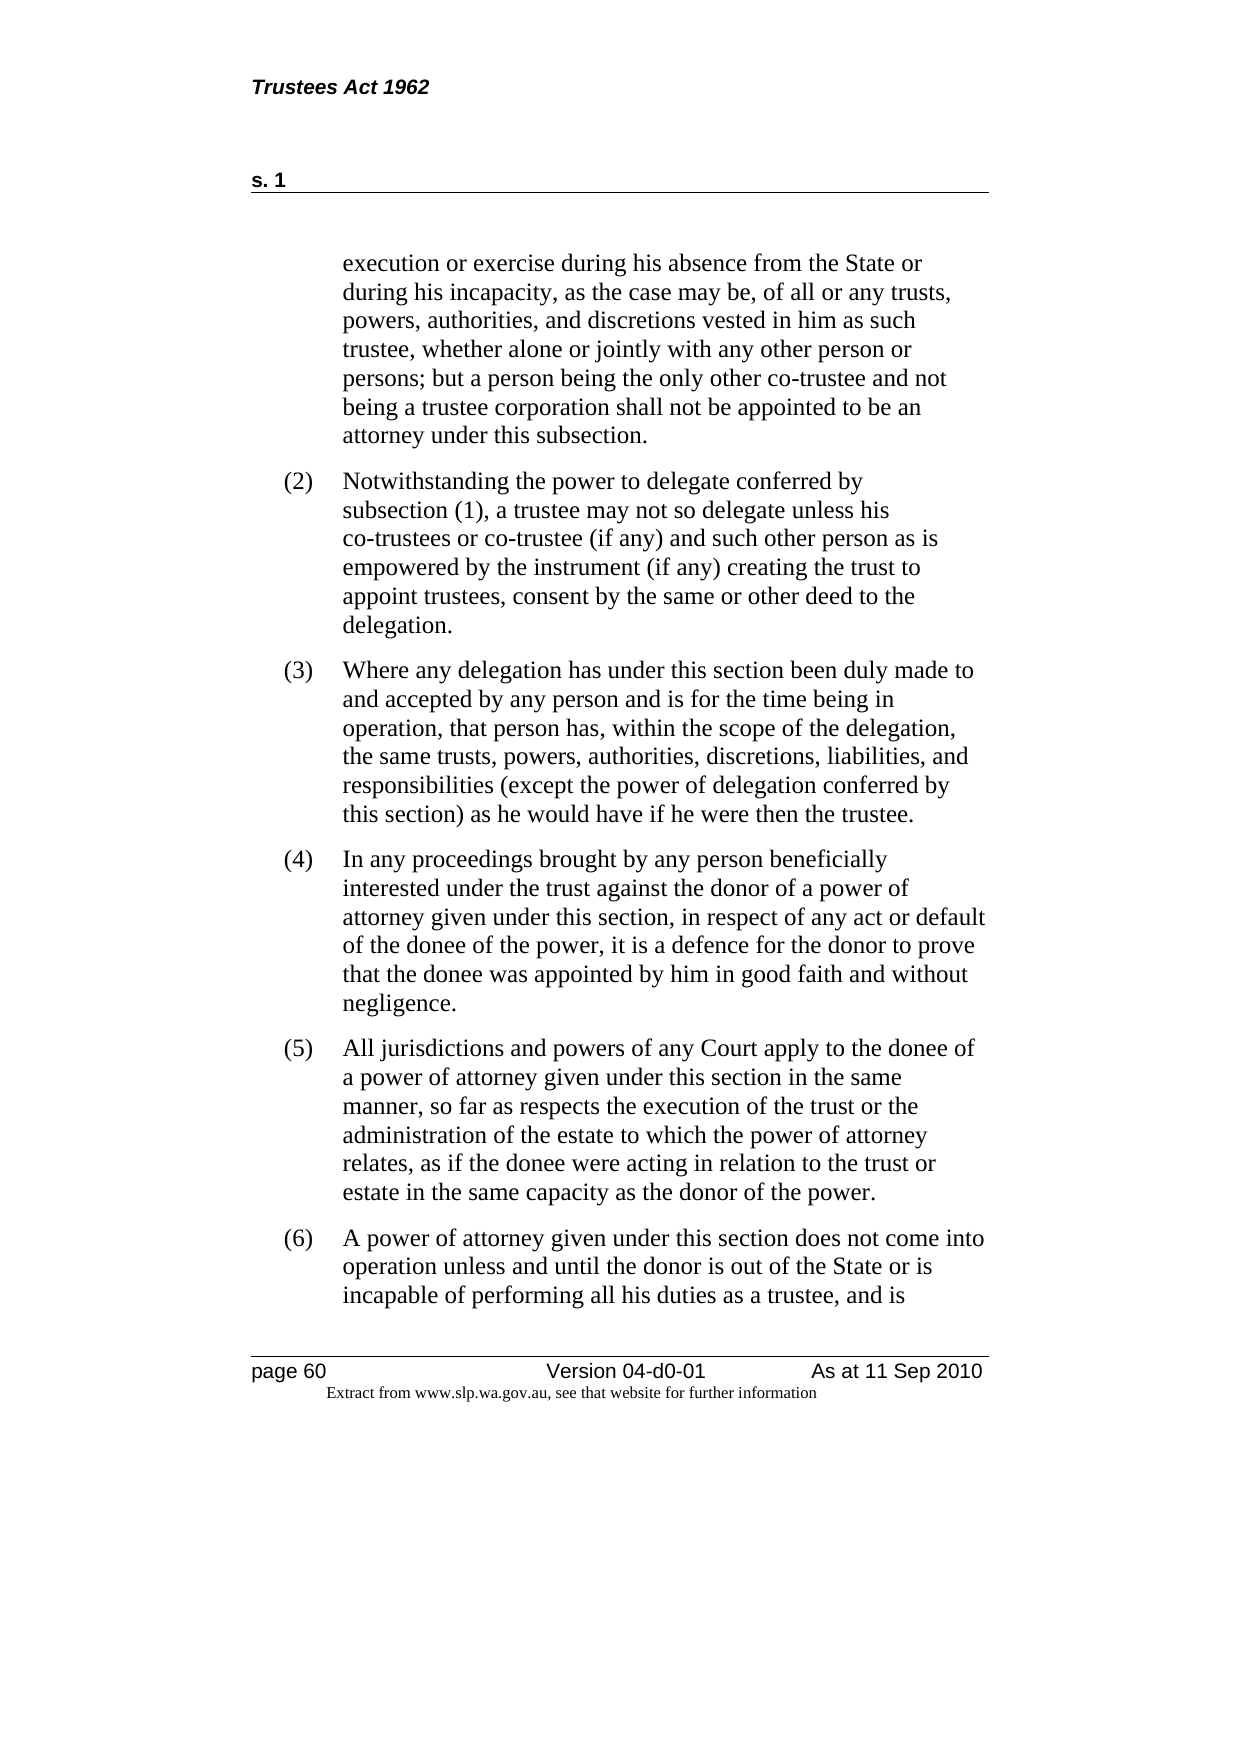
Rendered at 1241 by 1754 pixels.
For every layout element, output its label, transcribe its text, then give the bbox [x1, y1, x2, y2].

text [251, 248, 989, 449]
text (4) In any proceedings brought by any person beneficially interested under the trust against the donor of a power of attorney given under this section, in respect of any act or default of the donee of the power, it is a defence for the donor to prove that the donee was appointed by him in good faith and without negligence. [251, 844, 989, 1017]
text (3) Where any delegation has under this section been duly made to and accepted by any person and is for the time being in operation, that person has, within the scope of the delegation, the same trusts, powers, authorities, discretions, liabilities, and responsibilities (except the power of delegation conferred by this section) as he would have if he were then the trustee. [251, 655, 989, 828]
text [251, 1223, 989, 1309]
text (2) Notwithstanding the power to delegate conferred by subsection (1), a trustee may not so delegate unless his co-trustees or co-trustee (if any) and such other person as is empowered by the instrument (if any) creating the trust to appoint trustees, consent by the same or other deed to the delegation. [251, 466, 989, 638]
text (5) All jurisdictions and powers of any Court apply to the donee of a power of attorney given under this section in the same manner, so far as respects the execution of the trust or the administration of the estate to which the power of attorney relates, as if the donee were acting in relation to the trust or estate in the same capacity as the donor of the power. [251, 1033, 989, 1206]
